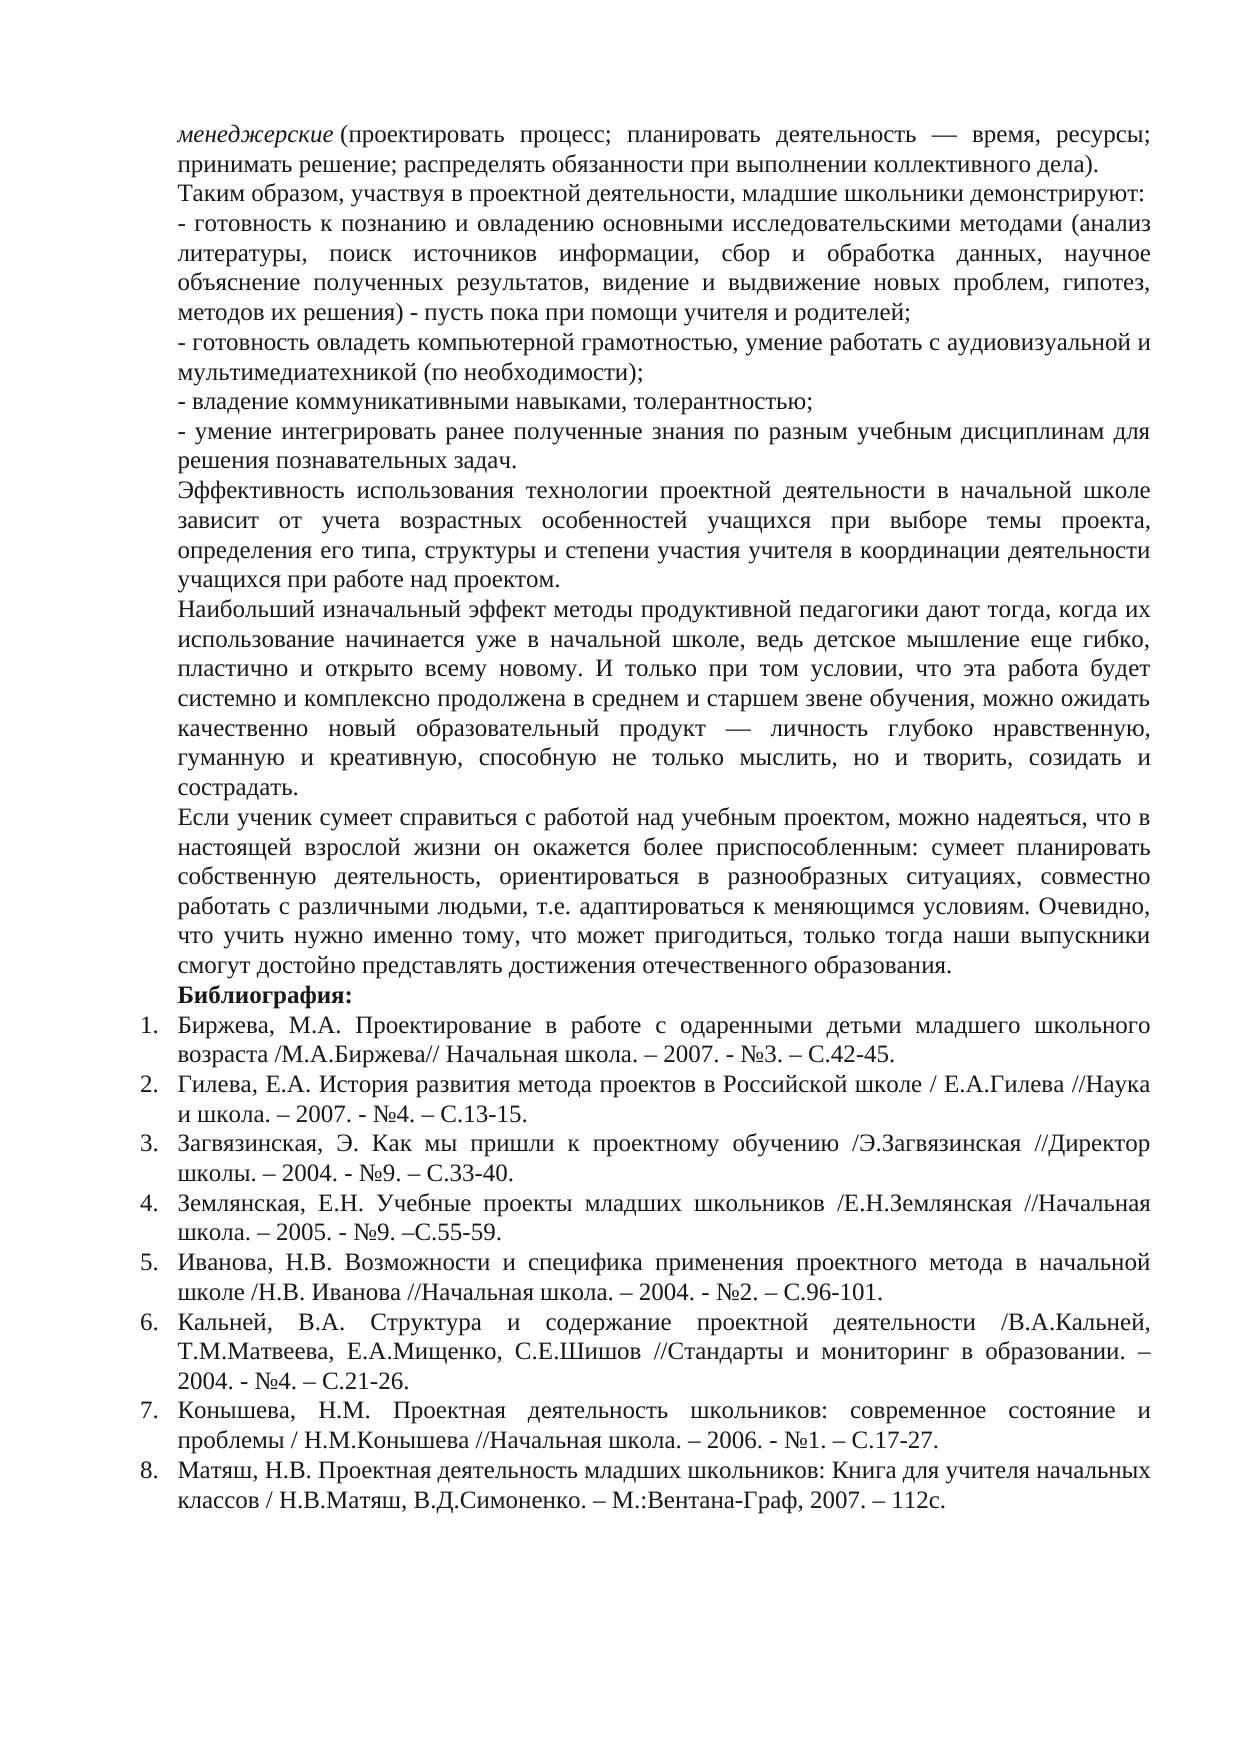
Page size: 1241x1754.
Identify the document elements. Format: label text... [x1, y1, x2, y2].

text Если ученик сумеет справиться с работой над учебным проектом, можно надеяться, что в настоящей взрослой жизни он окажется более приспособленным: сумеет планировать собственную деятельность, ориентироваться в разнообразных ситуациях, совместно работать с различными людьми, т.е. адаптироваться к меняющимся условиям. Очевидно, что учить нужно именно тому, что может пригодиться, только тогда наши выпускники смогут достойно представлять достижения отечественного образования. [177, 801, 1152, 979]
list Конышева, Н.М. Проектная деятельность школьников: современное состояние и проблемы / Н.М.Конышева //Начальная школа. – 2006. - №1. – С.17-27. [140, 1395, 1152, 1454]
list Матяш, Н.В. Проектная деятельность младших школьников: Книга для учителя начальных классов / Н.В.Матяш, В.Д.Симоненко. – М.:Вентана-Граф, 2007. – 112с. [140, 1454, 1152, 1513]
list Гилева, Е.А. История развития метода проектов в Российской школе / Е.А.Гилева //Наука и школа. – 2007. - №4. – С.13-15. [140, 1068, 1152, 1127]
list Биржева, М.А. Проектирование в работе с одаренными детьми младшего школьного возраста /М.А.Биржева// Начальная школа. – 2007. - №3. – С.42-45. [140, 1009, 1152, 1068]
list Иванова, Н.В. Возможности и специфика применения проектного метода в начальной школе /Н.В. Иванова //Начальная школа. – 2004. - №2. – С.96-101. [140, 1246, 1152, 1306]
text - умение интегрировать ранее полученные знания по разным учебным дисциплинам для решения познавательных задач. [177, 415, 1152, 474]
list Кальней, В.А. Структура и содержание проектной деятельности /В.А.Кальней, Т.М.Матвеева, Е.А.Мищенко, С.Е.Шишов //Стандарты и мониторинг в образовании. – 2004. - №4. – С.21-26. [140, 1306, 1152, 1395]
text - владение коммуникативными навыками, толерантностью; [177, 385, 1152, 415]
text - готовность овладеть компьютерной грамотностью, умение работать с аудиовизуальной и мультимедиатехникой (по необходимости); [177, 326, 1152, 385]
text Эффективность использования технологии проектной деятельности в начальной школе зависит от учета возрастных особенностей учащихся при выборе темы проекта, определения его типа, структуры и степени участия учителя в координации деятельности учащихся при работе над проектом. [177, 474, 1152, 593]
list Землянская, Е.Н. Учебные проекты младших школьников /Е.Н.Землянская //Начальная школа. – 2005. - №9. –С.55-59. [140, 1187, 1152, 1246]
text - готовность к познанию и овладению основными исследовательскими методами (анализ литературы, поиск источников информации, сбор и обработка данных, научное объяснение полученных результатов, видение и выдвижение новых проблем, гипотез, методов их решения) - пусть пока при помощи учителя и родителей; [177, 207, 1152, 326]
text Библиография: [177, 979, 1152, 1009]
text Таким образом, участвуя в проектной деятельности, младшие школьники демонстрируют: [177, 177, 1152, 207]
list Загвязинская, Э. Как мы пришли к проектному обучению /Э.Загвязинская //Директор школы. – 2004. - №9. – С.33-40. [140, 1127, 1152, 1187]
text Наибольший изначальный эффект методы продуктивной педагогики дают тогда, когда их использование начинается уже в начальной школе, ведь детское мышление еще гибко, пластично и открыто всему новому. И только при том условии, что эта работа будет системно и комплексно продолжена в среднем и старшем звене обучения, можно ожидать качественно новый образовательный продукт — личность глубоко нравственную, гуманную и креативную, способную не только мыслить, но и творить, созидать и сострадать. [177, 593, 1152, 801]
text менеджерские (проектировать процесс; планировать деятельность — время, ресурсы; принимать решение; распределять обязанности при выполнении коллективного дела). [177, 118, 1152, 177]
